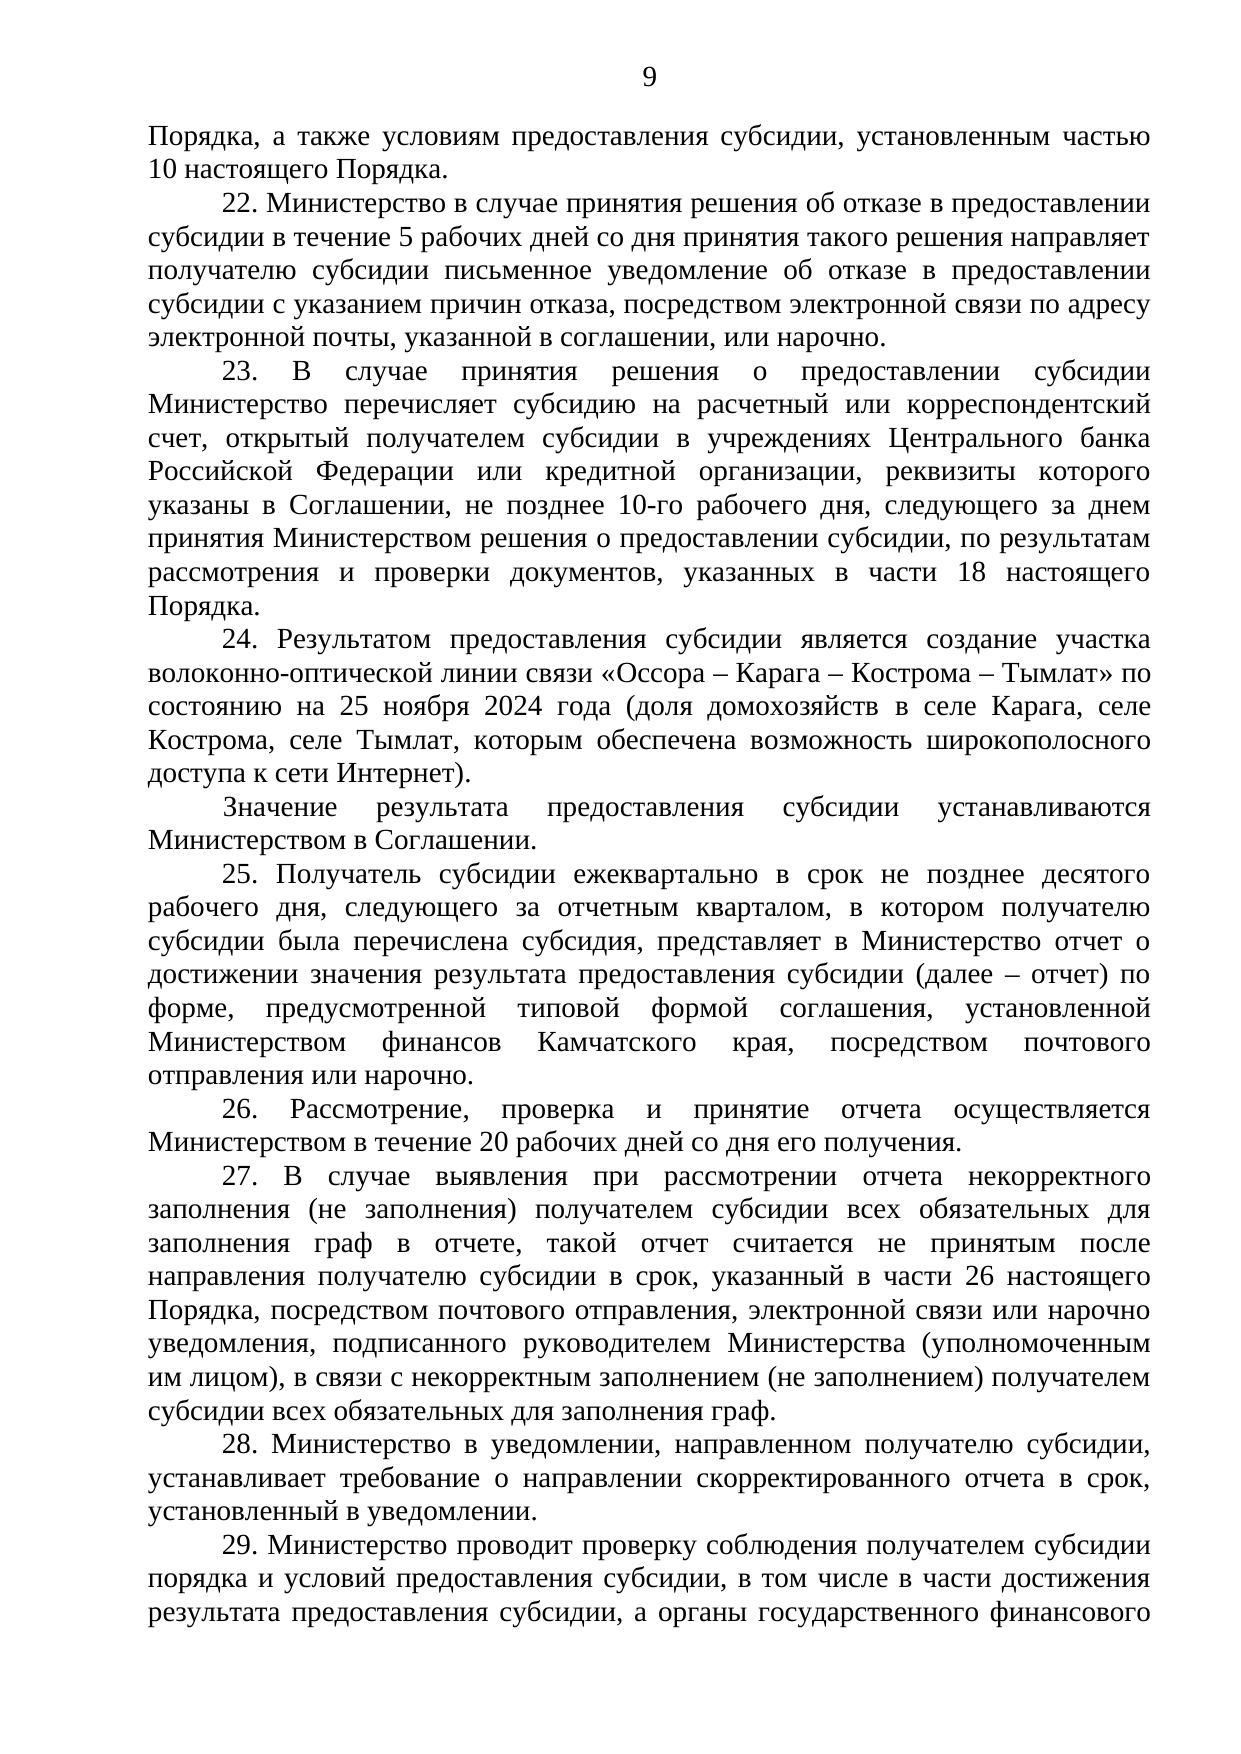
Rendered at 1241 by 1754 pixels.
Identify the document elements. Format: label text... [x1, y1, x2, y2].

text 24. Результатом предоставления субсидии является создание участка волоконно-оптической линии связи «Оссора – Карага – Кострома – Тымлат» по состоянию на 25 ноября 2024 года (доля домохозяйств в селе Карага, селе Кострома, селе Тымлат, которым обеспечена возможность широкополосного доступа к сети Интернет). [148, 621, 1152, 789]
text 26. Рассмотрение, проверка и принятие отчета осуществляется Министерством в течение 20 рабочих дней со дня его получения. [148, 1091, 1152, 1158]
text 23. В случае принятия решения о предоставлении субсидии Министерство перечисляет субсидию на расчетный или корреспондентский счет, открытый получателем субсидии в учреждениях Центрального банка Российской Федерации или кредитной организации, реквизиты которого указаны в Соглашении, не позднее 10-го рабочего дня, следующего за днем принятия Министерством решения о предоставлении субсидии, по результатам рассмотрения и проверки документов, указанных в части 18 настоящего Порядка. [148, 353, 1152, 621]
text 22. Министерство в случае принятия решения об отказе в предоставлении субсидии в течение 5 рабочих дней со дня принятия такого решения направляет получателю субсидии письменное уведомление об отказе в предоставлении субсидии с указанием причин отказа, посредством электронной связи по адресу электронной почты, указанной в соглашении, или нарочно. [148, 185, 1152, 353]
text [148, 118, 1152, 185]
text 28. Министерство в уведомлении, направленном получателю субсидии, устанавливает требование о направлении скорректированного отчета в срок, установленный в уведомлении. [148, 1426, 1152, 1527]
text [148, 1527, 1152, 1627]
list Значение результата предоставления субсидии устанавливаются Министерством в Соглашении. [148, 789, 1152, 856]
text 25. Получатель субсидии ежеквартально в срок не позднее десятого рабочего дня, следующего за отчетным кварталом, в котором получателю субсидии была перечислена субсидия, представляет в Министерство отчет о достижении значения результата предоставления субсидии (далее – отчет) по форме, предусмотренной типовой формой соглашения, установленной Министерством финансов Камчатского края, посредством почтового отправления или нарочно. [148, 856, 1152, 1091]
text 27. В случае выявления при рассмотрении отчета некорректного заполнения (не заполнения) получателем субсидии всех обязательных для заполнения граф в отчете, такой отчет считается не принятым после направления получателю субсидии в срок, указанный в части 26 настоящего Порядка, посредством почтового отправления, электронной связи или нарочно уведомления, подписанного руководителем Министерства (уполномоченным им лицом), в связи с некорректным заполнением (не заполнением) получателем субсидии всех обязательных для заполнения граф. [148, 1158, 1152, 1426]
